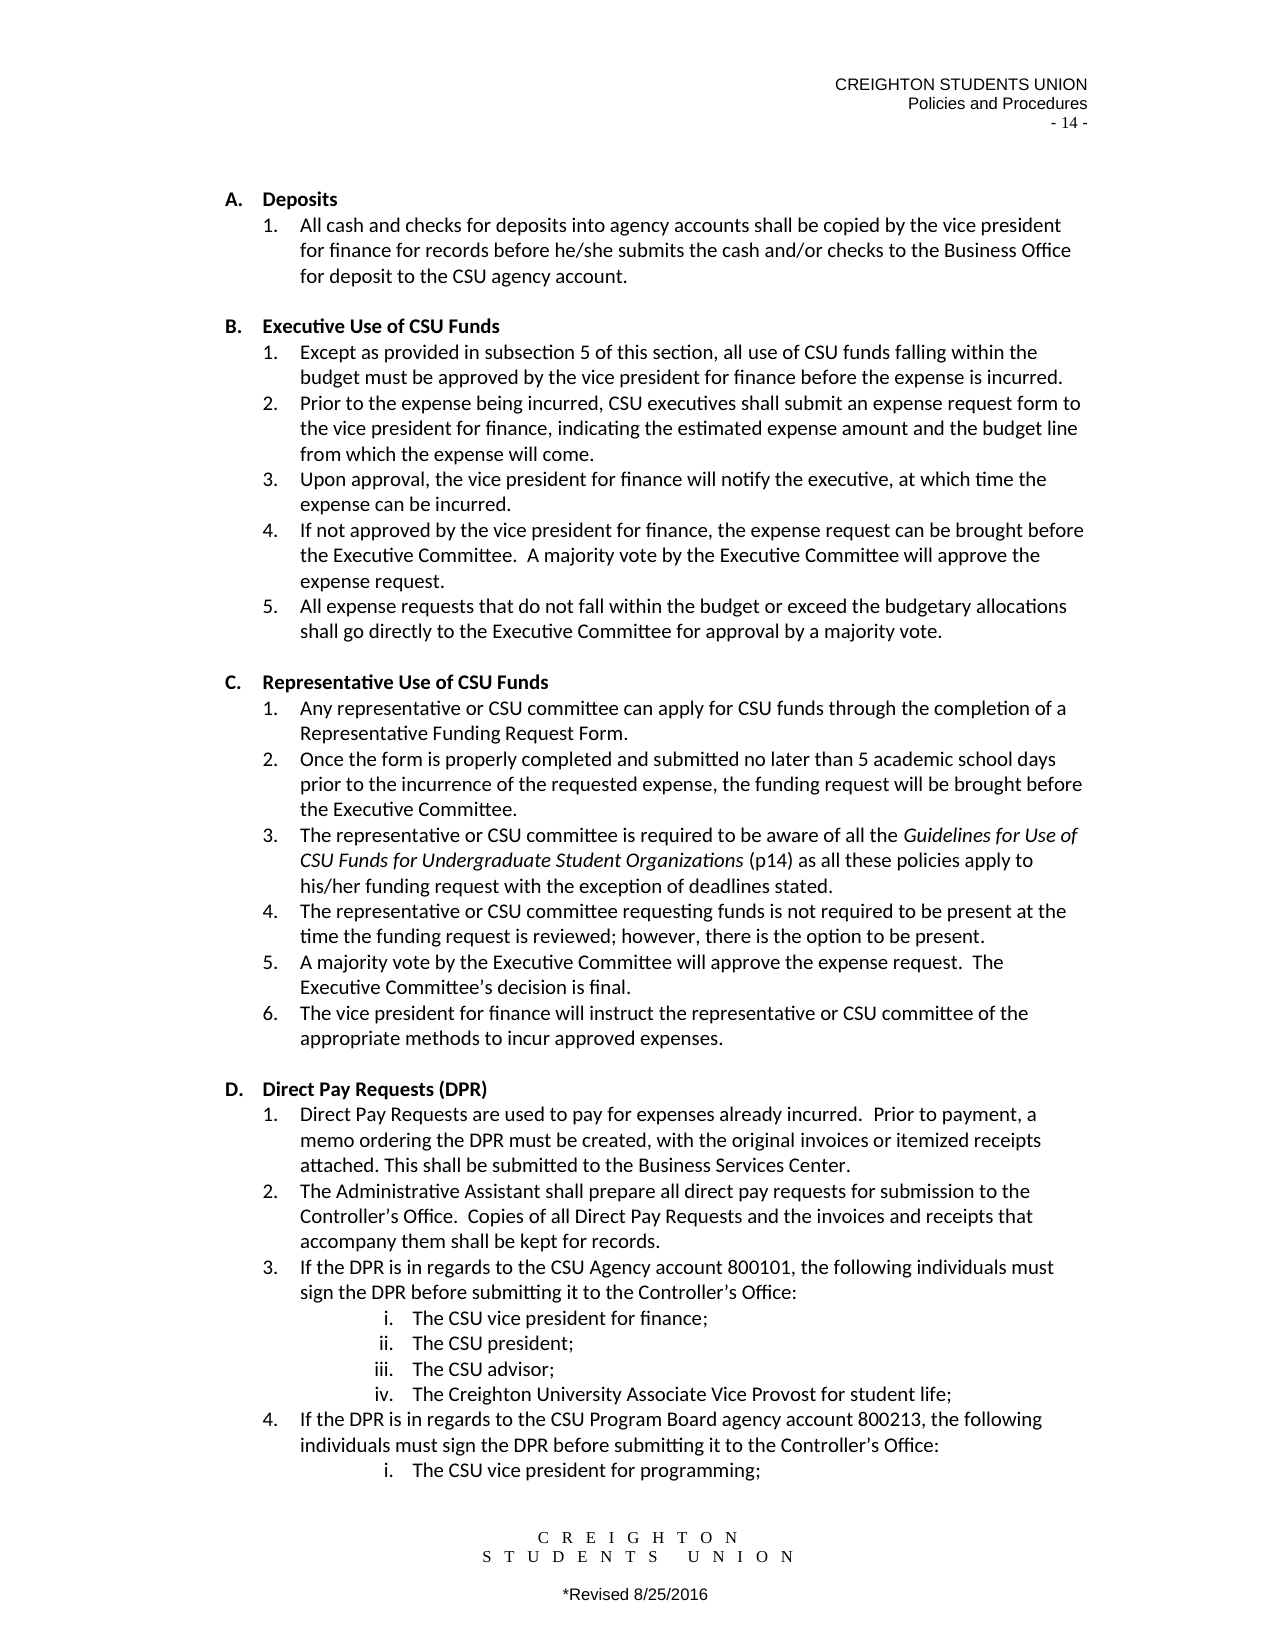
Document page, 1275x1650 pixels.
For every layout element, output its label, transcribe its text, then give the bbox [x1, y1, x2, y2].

list If the DPR is in regards to the CSU Program Board agency account 800213, the following individuals must sign the DPR before submitting it to the Controller’s Office: [262, 1407, 1087, 1457]
list Prior to the expense being incurred, CSU executives shall submit an expense request form to the vice president for finance, indicating the estimated expense amount and the budget line from which the expense will come. [262, 390, 1087, 466]
list If the DPR is in regards to the CSU Agency account 800101, the following individuals must sign the DPR before submitting it to the Controller’s Office: [262, 1254, 1087, 1305]
list Once the form is properly completed and submitted no later than 5 academic school days prior to the incurrence of the requested expense, the funding request will be brought before the Executive Committee. [262, 746, 1087, 822]
list The CSU vice president for finance; [394, 1305, 1087, 1330]
list The CSU president; [394, 1330, 1087, 1356]
list Deposits [225, 187, 1087, 212]
list Direct Pay Requests are used to pay for expenses already incurred. Prior to payment, a memo ordering the DPR must be created, with the original invoices or itemized receipts attached. This shall be submitted to the Business Services Center. [262, 1102, 1087, 1178]
list A majority vote by the Executive Committee will approve the expense request. The Executive Committee’s decision is final. [262, 949, 1087, 1000]
list Any representative or CSU committee can apply for CSU funds through the completion of a Representative Funding Request Form. [262, 695, 1087, 746]
list The CSU vice president for programming; [394, 1457, 1087, 1483]
list Upon approval, the vice president for finance will notify the executive, at which time the expense can be incurred. [262, 466, 1087, 517]
list Except as provided in subsection 5 of this section, all use of CSU funds falling within the budget must be approved by the vice president for finance before the expense is incurred. [262, 339, 1087, 390]
list Executive Use of CSU Funds [225, 314, 1087, 339]
list If not approved by the vice president for finance, the expense request can be brought before the Executive Committee. A majority vote by the Executive Committee will approve the expense request. [262, 517, 1087, 593]
list Direct Pay Requests (DPR) [225, 1076, 1087, 1102]
list The vice president for finance will instruct the representative or CSU committee of the appropriate methods to incur approved expenses. [262, 1000, 1087, 1051]
list The Administrative Assistant shall prepare all direct pay requests for submission to the Controller’s Office. Copies of all Direct Pay Requests and the invoices and receipts that accompany them shall be kept for records. [262, 1178, 1087, 1254]
list All cash and checks for deposits into agency accounts shall be copied by the vice president for finance for records before he/she submits the cash and/or checks to the Business Office for deposit to the CSU agency account. [262, 212, 1087, 288]
list The representative or CSU committee requesting funds is not required to be present at the time the funding request is reviewed; however, there is the option to be present. [262, 898, 1087, 949]
list All expense requests that do not fall within the budget or exceed the budgetary allocations shall go directly to the Executive Committee for approval by a majority vote. [262, 593, 1087, 644]
list The CSU advisor; [394, 1356, 1087, 1381]
list The Creighton University Associate Vice Provost for student life; [394, 1381, 1087, 1407]
list The representative or CSU committee is required to be aware of all the Guidelines for Use of CSU Funds for Undergraduate Student Organizations (p14) as all these policies apply to his/her funding request with the exception of deadlines stated. [262, 822, 1087, 898]
list Representative Use of CSU Funds [225, 669, 1087, 695]
